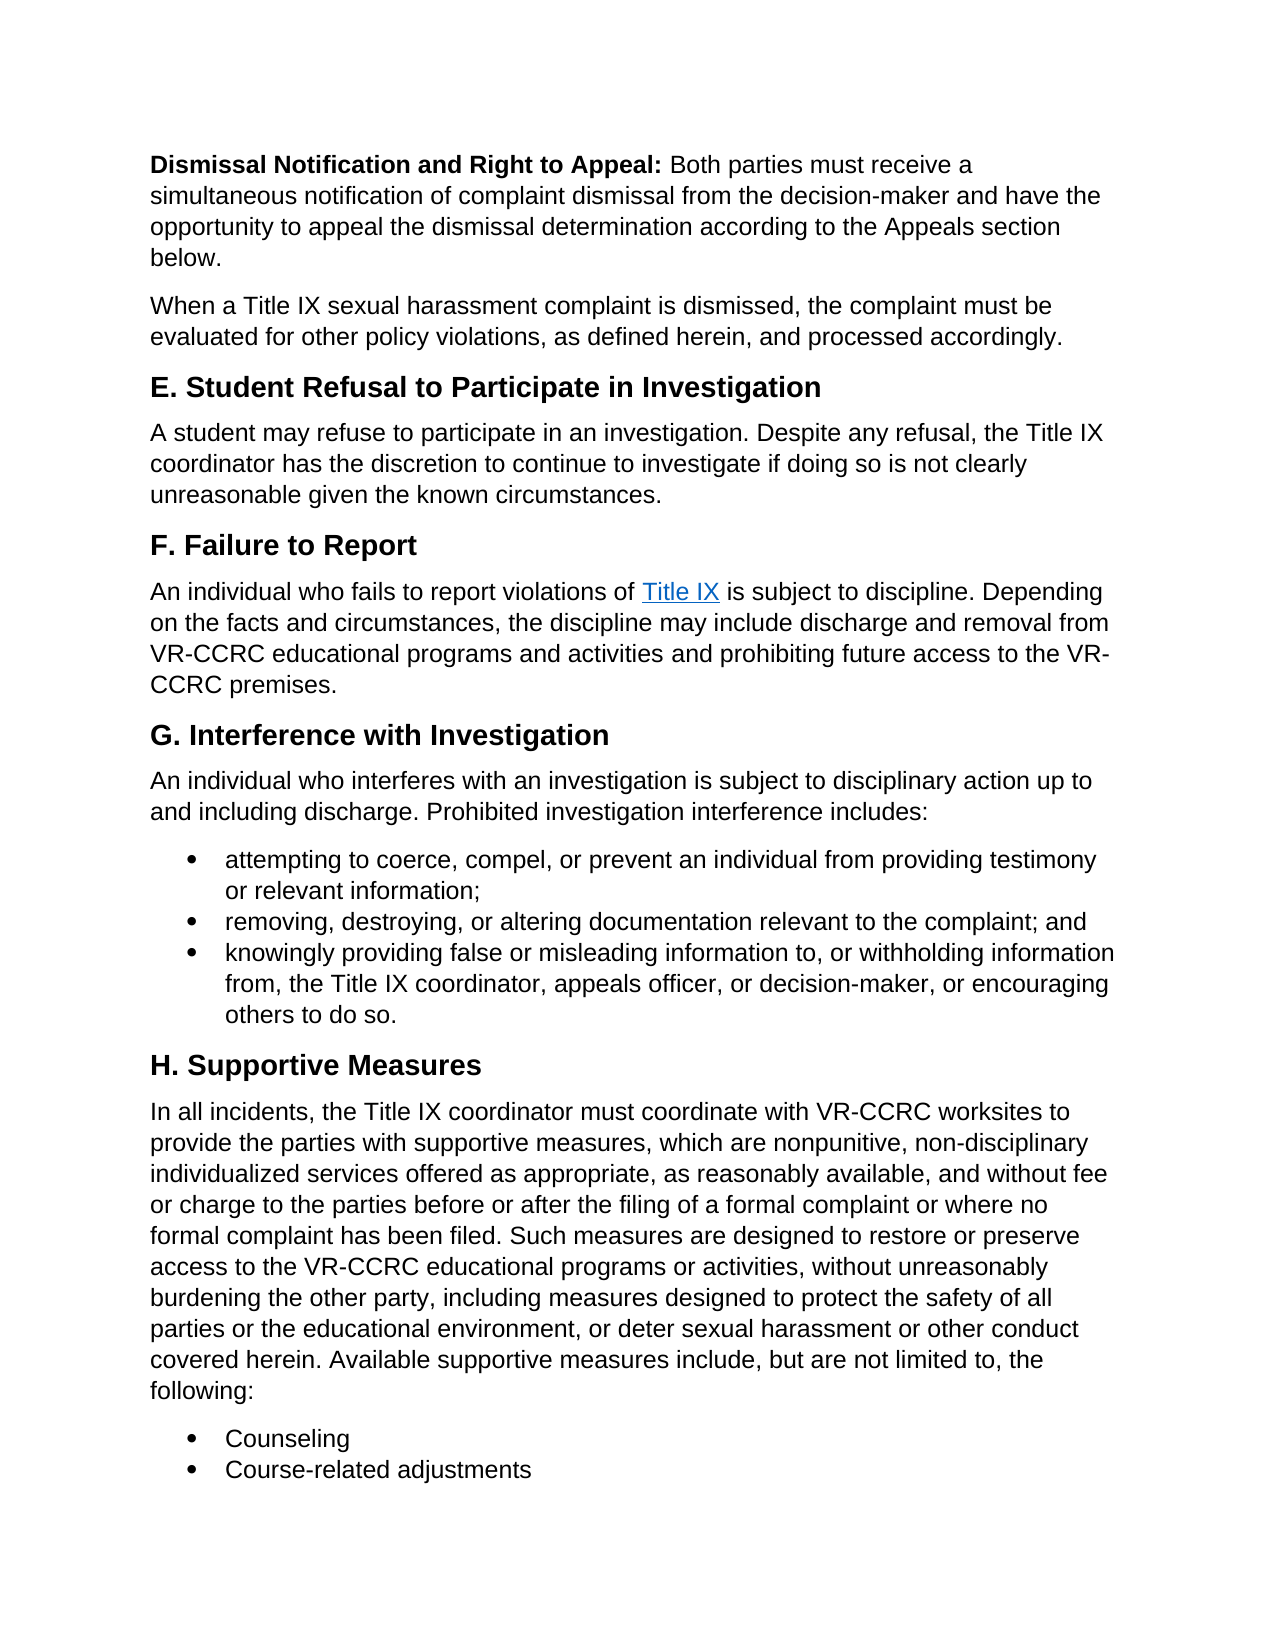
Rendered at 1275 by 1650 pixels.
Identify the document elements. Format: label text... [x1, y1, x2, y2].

text A student may refuse to participate in an investigation. Despite any refusal, the Title IX coordinator has the discretion to continue to investigate if doing so is not clearly unreasonable given the known circumstances. [150, 418, 1125, 509]
text In all incidents, the Title IX coordinator must coordinate with VR-CCRC worksites to provide the parties with supportive measures, which are nonpunitive, non-disciplinary individualized services offered as appropriate, as reasonably available, and without fee or charge to the parties before or after the filing of a formal complaint or where no formal complaint has been filed. Such measures are designed to restore or preserve access to the VR-CCRC educational programs or activities, without unreasonably burdening the other party, including measures designed to protect the safety of all parties or the educational environment, or deter sexual harassment or other conduct covered herein. Available supportive measures include, but are not limited to, the following: [150, 1097, 1125, 1405]
list removing, destroying, or altering documentation relevant to the complaint; and [187, 907, 1125, 936]
text An individual who interferes with an investigation is subject to disciplinary action up to and including discharge. Prohibited investigation interference includes: [150, 766, 1125, 826]
list knowingly providing false or misleading information to, or withholding information from, the Title IX coordinator, appeals officer, or decision-maker, or encouraging others to do so. [187, 938, 1125, 1029]
subtitle H. Supportive Measures [150, 1048, 1125, 1082]
text An individual who fails to report violations of Title IX is subject to discipline. Depending on the facts and circumstances, the discipline may include discharge and removal from VR-CCRC educational programs and activities and prohibiting future access to the VR-CCRC premises. [150, 577, 1125, 698]
list Counseling [187, 1424, 1125, 1453]
subtitle F. Failure to Report [150, 528, 1125, 562]
list attempting to coerce, compel, or prevent an individual from providing testimony or relevant information; [187, 845, 1125, 905]
subtitle E. Student Refusal to Participate in Investigation [150, 369, 1125, 403]
text When a Title IX sexual harassment complaint is dismissed, the complaint must be evaluated for other policy violations, as defined herein, and processed accordingly. [150, 291, 1125, 351]
subtitle G. Interference with Investigation [150, 717, 1125, 751]
list Course-related adjustments [187, 1455, 1125, 1484]
text Dismissal Notification and Right to Appeal: Both parties must receive a simultaneous notification of complaint dismissal from the decision-maker and have the opportunity to appeal the dismissal determination according to the Appeals section below. [150, 150, 1125, 272]
